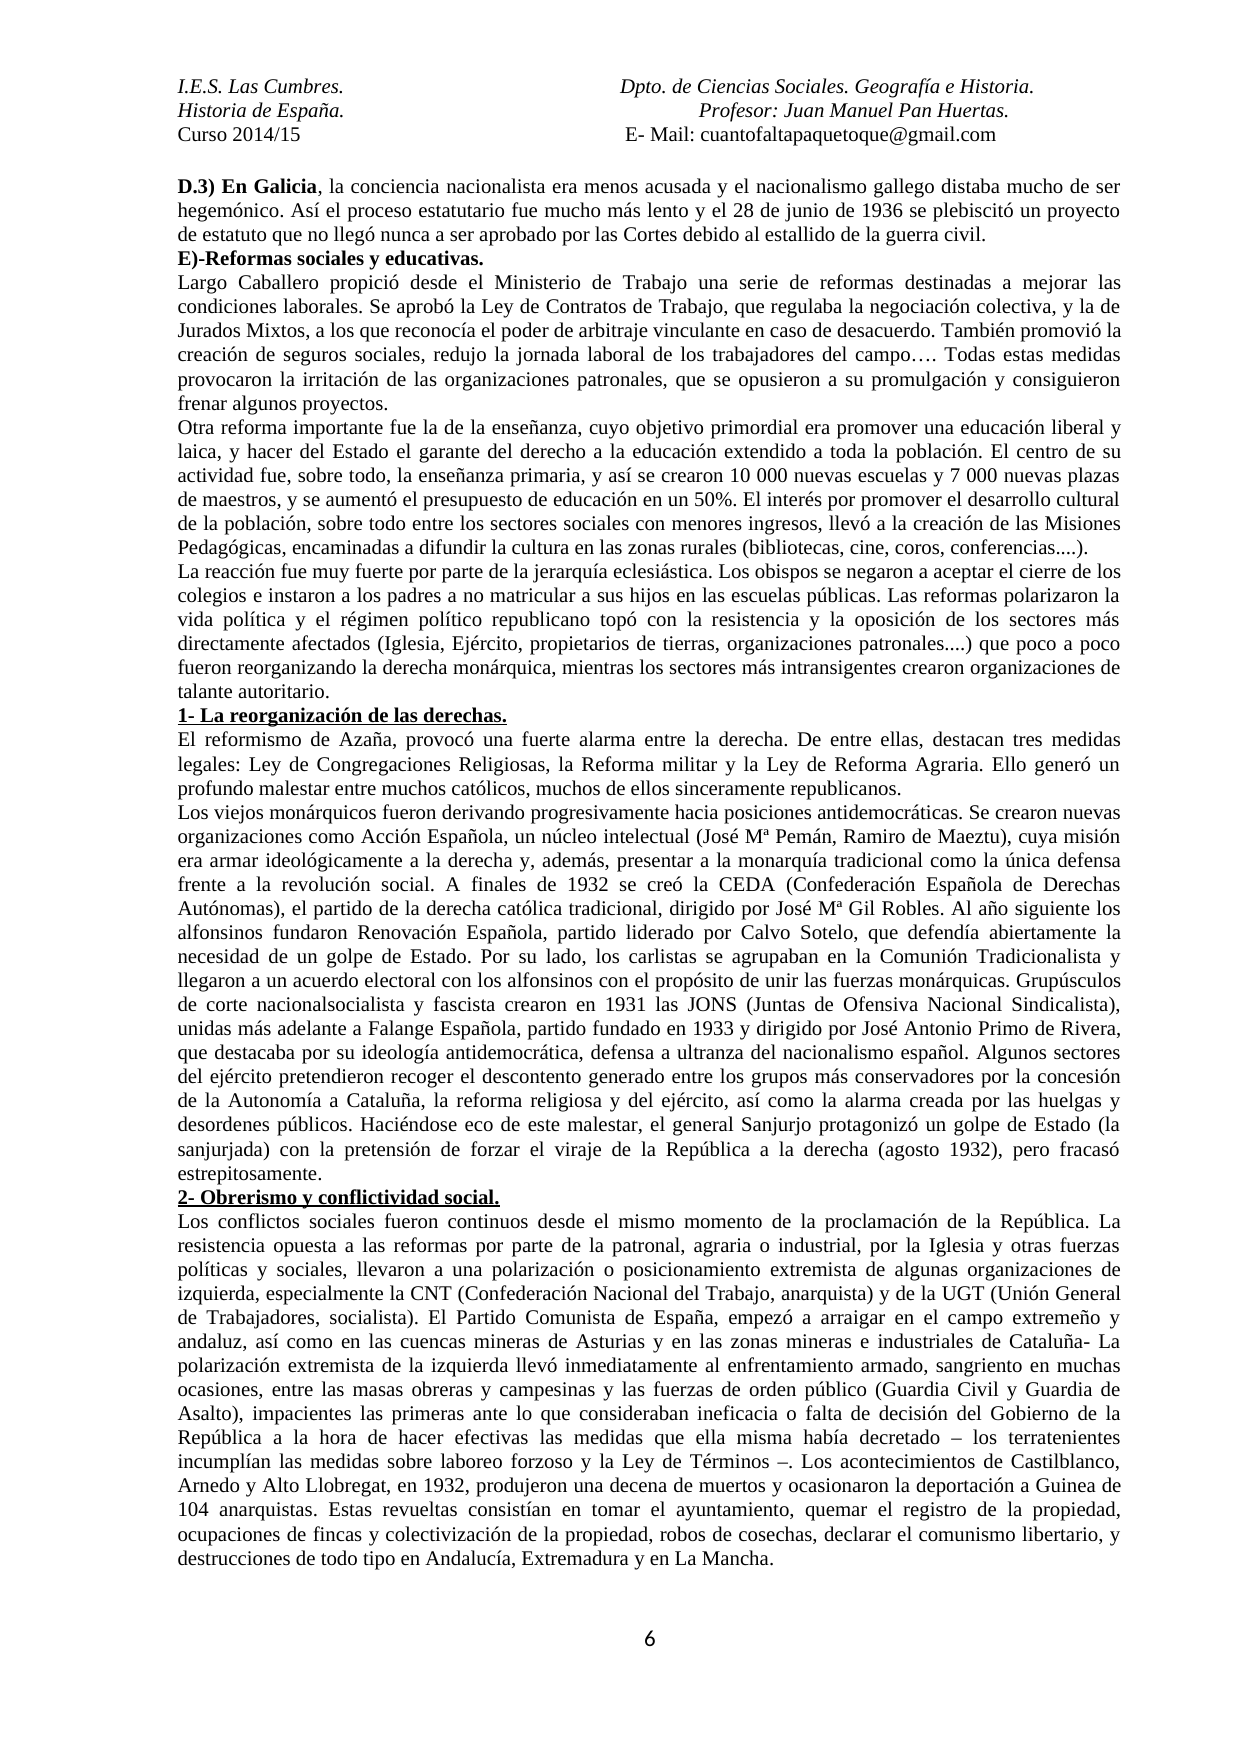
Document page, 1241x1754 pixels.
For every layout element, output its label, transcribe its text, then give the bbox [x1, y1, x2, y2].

text Largo Caballero propició desde el Ministerio de Trabajo una serie de reformas destinadas a mejorar las condiciones laborales. Se aprobó la Ley de Contratos de Trabajo, que regulaba la negociación colectiva, y la de Jurados Mixtos, a los que reconocía el poder de arbitraje vinculante en caso de desacuerdo. También promovió la creación de seguros sociales, redujo la jornada laboral de los trabajadores del campo…. Todas estas medidas provocaron la irritación de las organizaciones patronales, que se opusieron a su promulgación y consiguieron frenar algunos proyectos. [177, 270, 1122, 414]
text E)-Reformas sociales y educativas. [177, 246, 1122, 270]
text Otra reforma importante fue la de la enseñanza, cuyo objetivo primordial era promover una educación liberal y laica, y hacer del Estado el garante del derecho a la educación extendido a toda la población. El centro de su actividad fue, sobre todo, la enseñanza primaria, y así se crearon 10 000 nuevas escuelas y 7 000 nuevas plazas de maestros, y se aumentó el presupuesto de educación en un 50%. El interés por promover el desarrollo cultural de la población, sobre todo entre los sectores sociales con menores ingresos, llevó a la creación de las Misiones Pedagógicas, encaminadas a difundir la cultura en las zonas rurales (bibliotecas, cine, coros, conferencias....). [177, 414, 1122, 559]
text D.3) En Galicia, la conciencia nacionalista era menos acusada y el nacionalismo gallego distaba mucho de ser hegemónico. Así el proceso estatutario fue mucho más lento y el 28 de junio de 1936 se plebiscitó un proyecto de estatuto que no llegó nunca a ser aprobado por las Cortes debido al estallido de la guerra civil. [177, 174, 1122, 246]
text 2- Obrerismo y conflictividad social. [177, 1184, 1122, 1209]
text 1- La reorganización de las derechas. [177, 703, 1122, 727]
text Los viejos monárquicos fueron derivando progresivamente hacia posiciones antidemocráticas. Se crearon nuevas organizaciones como Acción Española, un núcleo intelectual (José Mª Pemán, Ramiro de Maeztu), cuya misión era armar ideológicamente a la derecha y, además, presentar a la monarquía tradicional como la única defensa frente a la revolución social. A finales de 1932 se creó la CEDA (Confederación Española de Derechas Autónomas), el partido de la derecha católica tradicional, dirigido por José Mª Gil Robles. Al año siguiente los alfonsinos fundaron Renovación Española, partido liderado por Calvo Sotelo, que defendía abiertamente la necesidad de un golpe de Estado. Por su lado, los carlistas se agrupaban en la Comunión Tradicionalista y llegaron a un acuerdo electoral con los alfonsinos con el propósito de unir las fuerzas monárquicas. Grupúsculos de corte nacionalsocialista y fascista crearon en 1931 las JONS (Juntas de Ofensiva Nacional Sindicalista), unidas más adelante a Falange Española, partido fundado en 1933 y dirigido por José Antonio Primo de Rivera, que destacaba por su ideología antidemocrática, defensa a ultranza del nacionalismo español. Algunos sectores del ejército pretendieron recoger el descontento generado entre los grupos más conservadores por la concesión de la Autonomía a Cataluña, la reforma religiosa y del ejército, así como la alarma creada por las huelgas y desordenes públicos. Haciéndose eco de este malestar, el general Sanjurjo protagonizó un golpe de Estado (la sanjurjada) con la pretensión de forzar el viraje de la República a la derecha (agosto 1932), pero fracasó estrepitosamente. [177, 799, 1122, 1184]
text La reacción fue muy fuerte por parte de la jerarquía eclesiástica. Los obispos se negaron a aceptar el cierre de los colegios e instaron a los padres a no matricular a sus hijos en las escuelas públicas. Las reformas polarizaron la vida política y el régimen político republicano topó con la resistencia y la oposición de los sectores más directamente afectados (Iglesia, Ejército, propietarios de tierras, organizaciones patronales....) que poco a poco fueron reorganizando la derecha monárquica, mientras los sectores más intransigentes crearon organizaciones de talante autoritario. [177, 559, 1122, 703]
text Los conflictos sociales fueron continuos desde el mismo momento de la proclamación de la República. La resistencia opuesta a las reformas por parte de la patronal, agraria o industrial, por la Iglesia y otras fuerzas políticas y sociales, llevaron a una polarización o posicionamiento extremista de algunas organizaciones de izquierda, especialmente la CNT (Confederación Nacional del Trabajo, anarquista) y de la UGT (Unión General de Trabajadores, socialista). El Partido Comunista de España, empezó a arraigar en el campo extremeño y andaluz, así como en las cuencas mineras de Asturias y en las zonas mineras e industriales de Cataluña- La polarización extremista de la izquierda llevó inmediatamente al enfrentamiento armado, sangriento en muchas ocasiones, entre las masas obreras y campesinas y las fuerzas de orden público (Guardia Civil y Guardia de Asalto), impacientes las primeras ante lo que consideraban ineficacia o falta de decisión del Gobierno de la República a la hora de hacer efectivas las medidas que ella misma había decretado – los terratenientes incumplían las medidas sobre laboreo forzoso y la Ley de Términos –. Los acontecimientos de Castilblanco, Arnedo y Alto Llobregat, en 1932, produjeron una decena de muertos y ocasionaron la deportación a Guinea de 104 anarquistas. Estas revueltas consistían en tomar el ayuntamiento, quemar el registro de la propiedad, ocupaciones de fincas y colectivización de la propiedad, robos de cosechas, declarar el comunismo libertario, y destrucciones de todo tipo en Andalucía, Extremadura y en La Mancha. [177, 1209, 1122, 1569]
text El reformismo de Azaña, provocó una fuerte alarma entre la derecha. De entre ellas, destacan tres medidas legales: Ley de Congregaciones Religiosas, la Reforma militar y la Ley de Reforma Agraria. Ello generó un profundo malestar entre muchos católicos, muchos de ellos sinceramente republicanos. [177, 727, 1122, 799]
